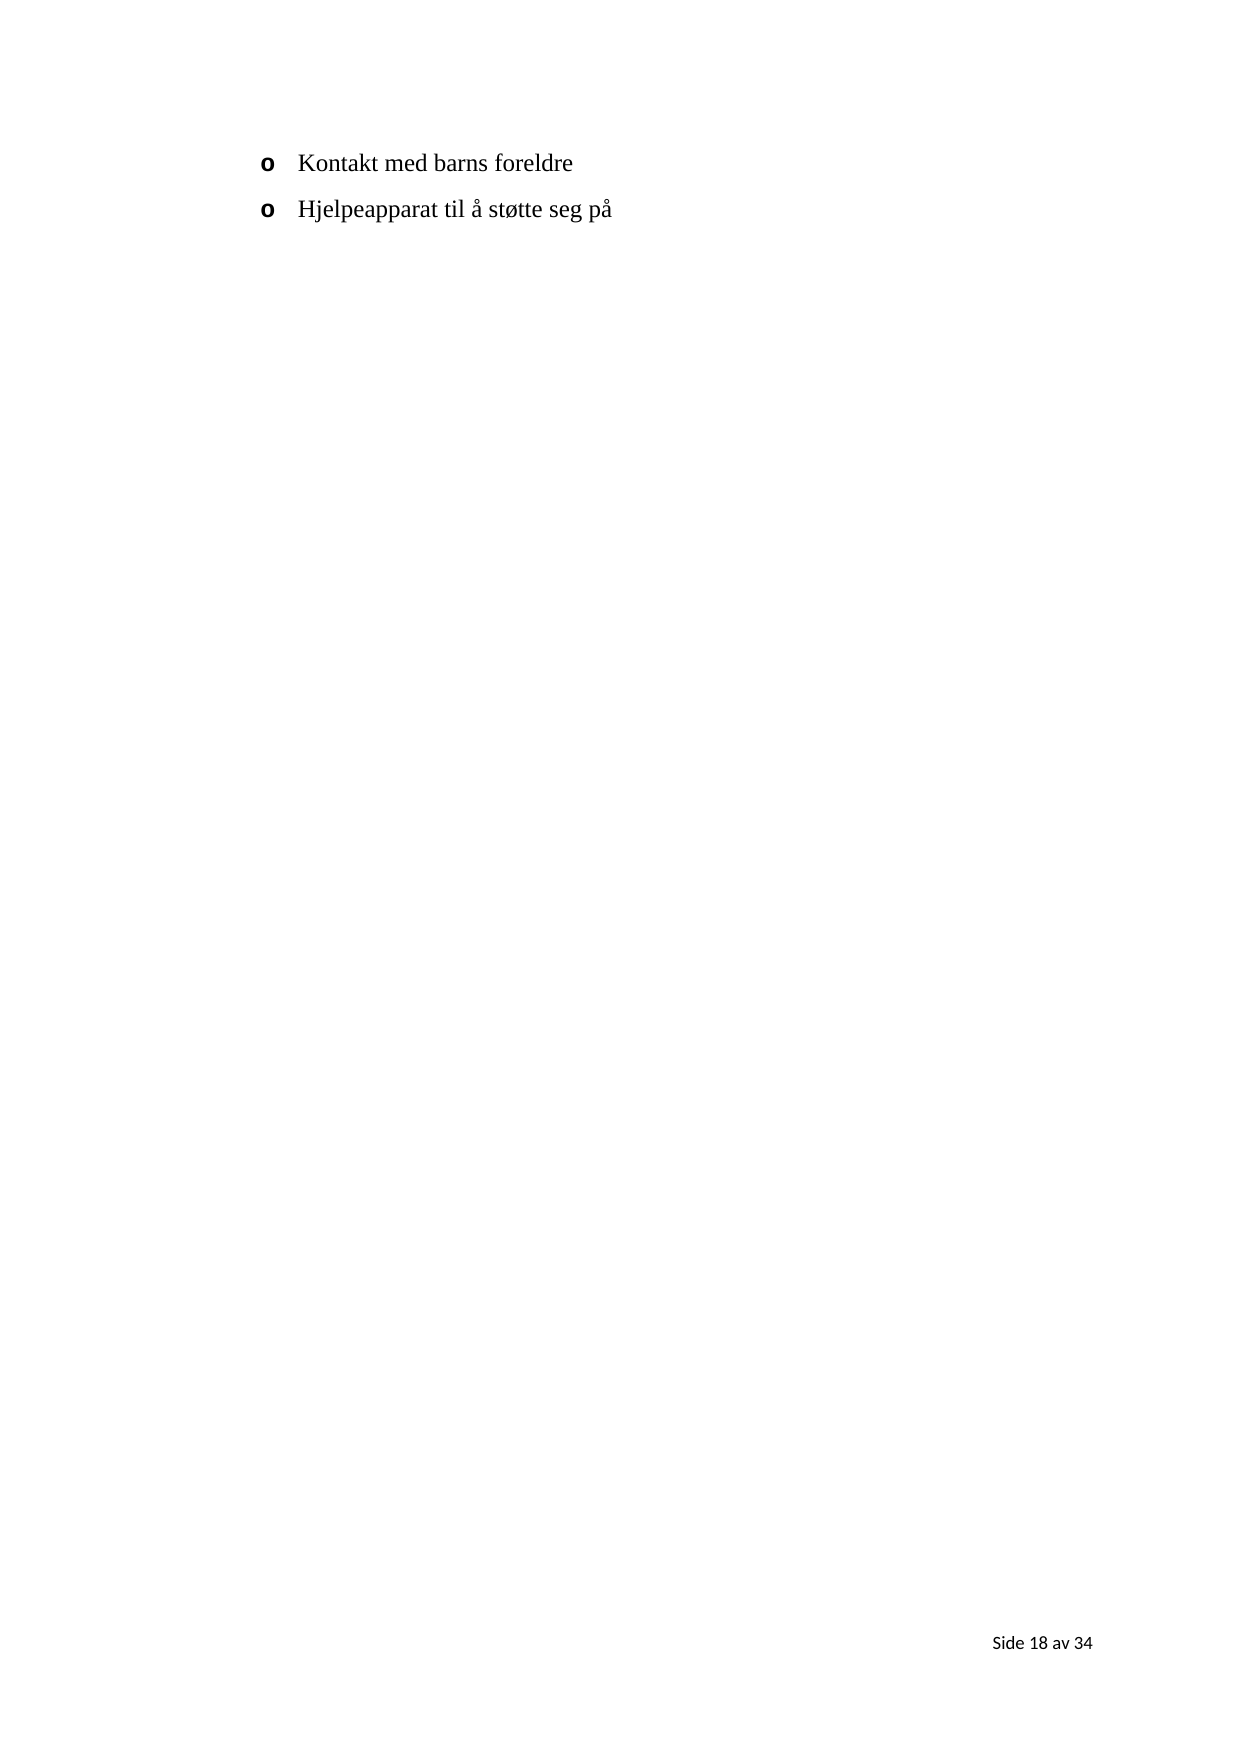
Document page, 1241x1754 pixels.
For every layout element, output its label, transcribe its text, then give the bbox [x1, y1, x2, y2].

list Kontakt med barns foreldre [260, 148, 1093, 178]
list Hjelpeapparat til å støtte seg på [260, 194, 1093, 225]
